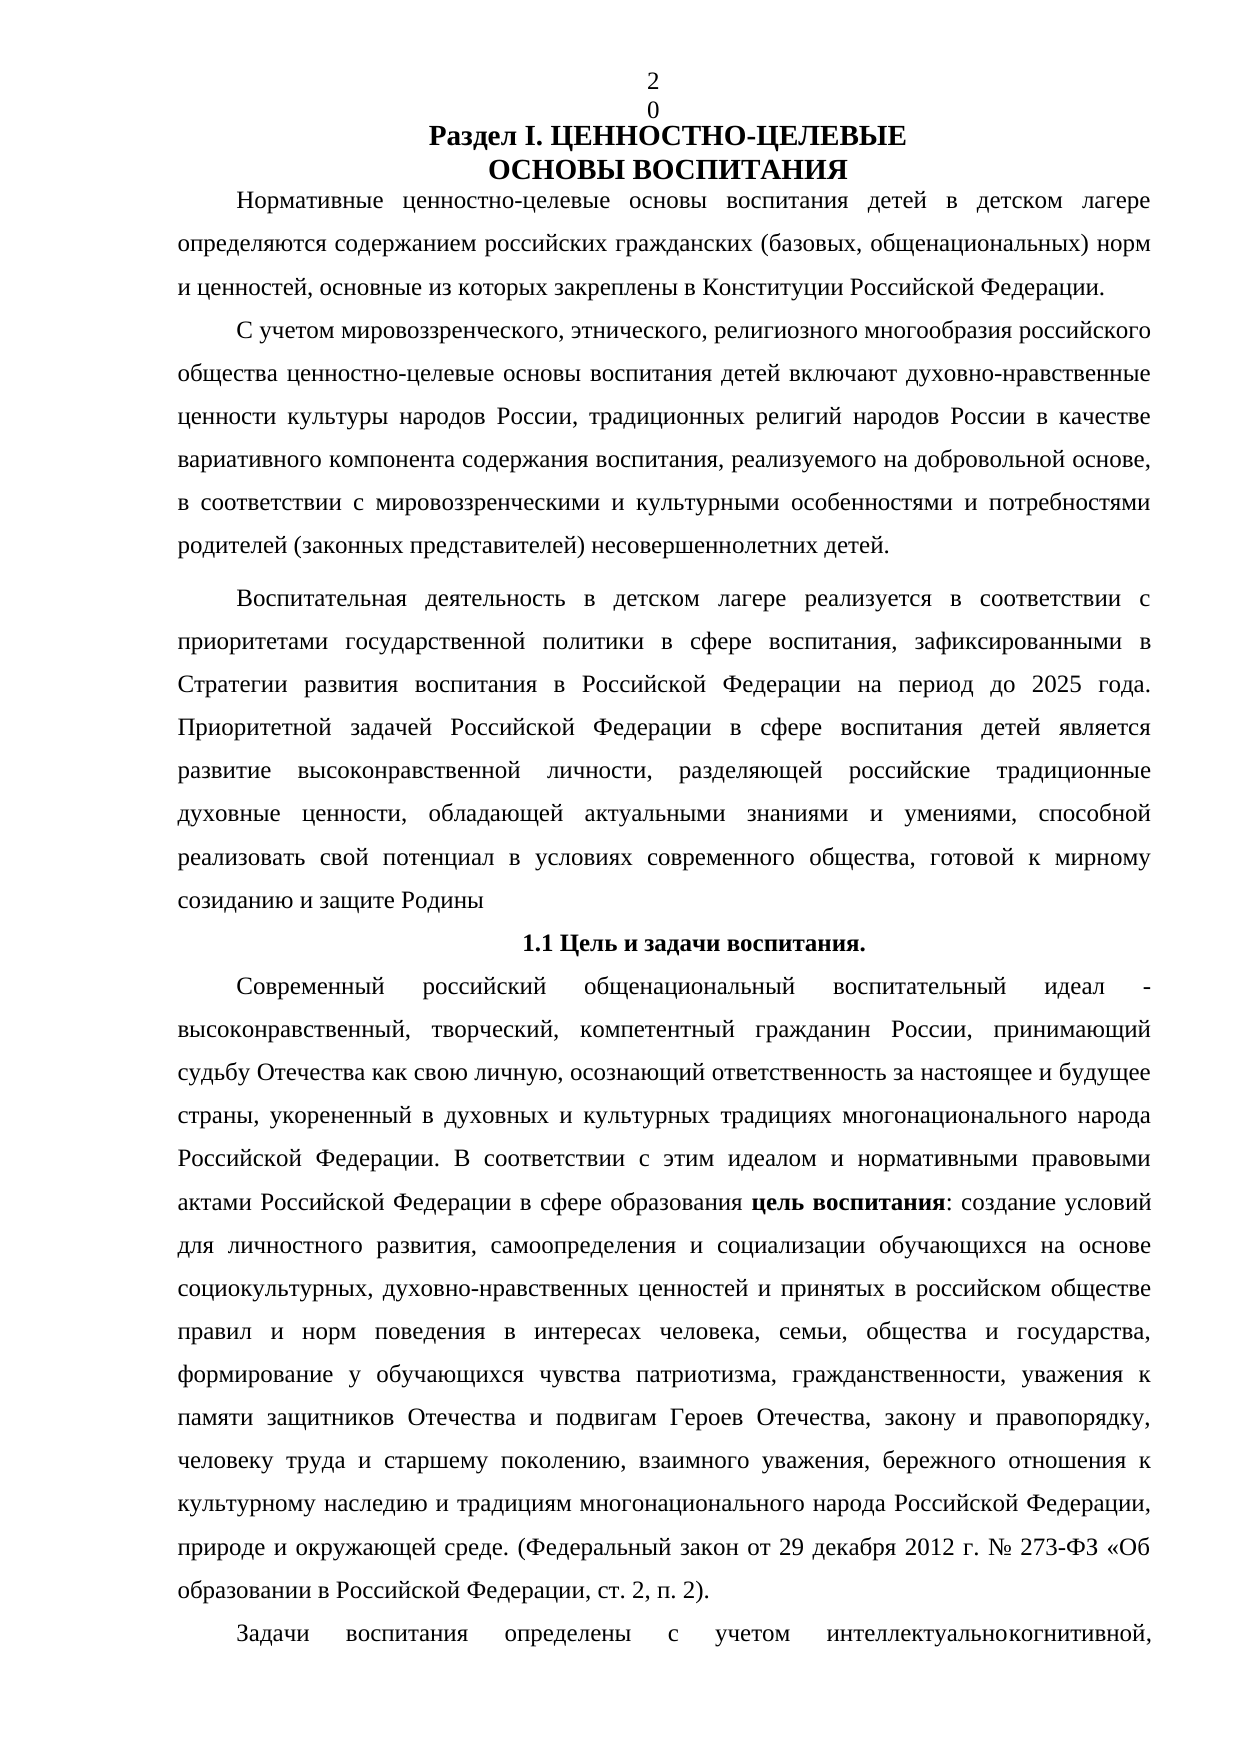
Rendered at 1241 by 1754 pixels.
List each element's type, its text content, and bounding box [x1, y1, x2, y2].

subtitle Воспитательная деятельность в детском лагере реализуется в соответствии с приоритетами государственной политики в сфере воспитания, зафиксированными в Стратегии развития воспитания в Российской Федерации на период до 2025 года. Приоритетной задачей Российской Федерации в сфере воспитания детей является развитие высоконравственной личности, разделяющей российские традиционные духовные ценности, обладающей актуальными знаниями и умениями, способной реализовать свой потенциал в условиях современного общества, готовой к мирному созиданию и защите Родины [177, 583, 1152, 913]
text Современный российский общенациональный воспитательный идеал - высоконравственный, творческий, компетентный гражданин России, принимающий судьбу Отечества как свою личную, осознающий ответственность за настоящее и будущее страны, укорененный в духовных и культурных традициях многонационального народа Российской Федерации. В соответствии с этим идеалом и нормативными правовыми актами Российской Федерации в сфере образования цель воспитания: создание условий для личностного развития, самоопределения и социализации обучающихся на основе социокультурных, духовно-нравственных ценностей и принятых в российском обществе правил и норм поведения в интересах человека, семьи, общества и государства, формирование у обучающихся чувства патриотизма, гражданственности, уважения к памяти защитников Отечества и подвигам Героев Отечества, закону и правопорядку, человеку труда и старшему поколению, взаимного уважения, бережного отношения к культурному наследию и традициям многонационального народа Российской Федерации, природе и окружающей среде. (Федеральный закон от 29 декабря 2012 г. № 273-ФЗ «Об образовании в Российской Федерации, ст. 2, п. 2). [177, 971, 1152, 1603]
text Нормативные ценностно-целевые основы воспитания детей в детском лагере определяются содержанием российских гражданских (базовых, общенациональных) норм и ценностей, основные из которых закреплены в Конституции Российской Федерации. [177, 185, 1152, 300]
subtitle 1.1 Цель и задачи воспитания. [236, 928, 1152, 957]
text С учетом мировоззренческого, этнического, религиозного многообразия российского общества ценностно-целевые основы воспитания детей включают духовно-нравственные ценности культуры народов России, традиционных религий народов России в качестве вариативного компонента содержания воспитания, реализуемого на добровольной основе, в соответствии с мировоззренческими и культурными особенностями и потребностями родителей (законных представителей) несовершеннолетних детей. [177, 315, 1152, 559]
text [177, 1618, 1152, 1647]
title Раздел I. ЦЕННОСТНО-ЦЕЛЕВЫЕ ОСНОВЫ ВОСПИТАНИЯ [389, 118, 947, 185]
